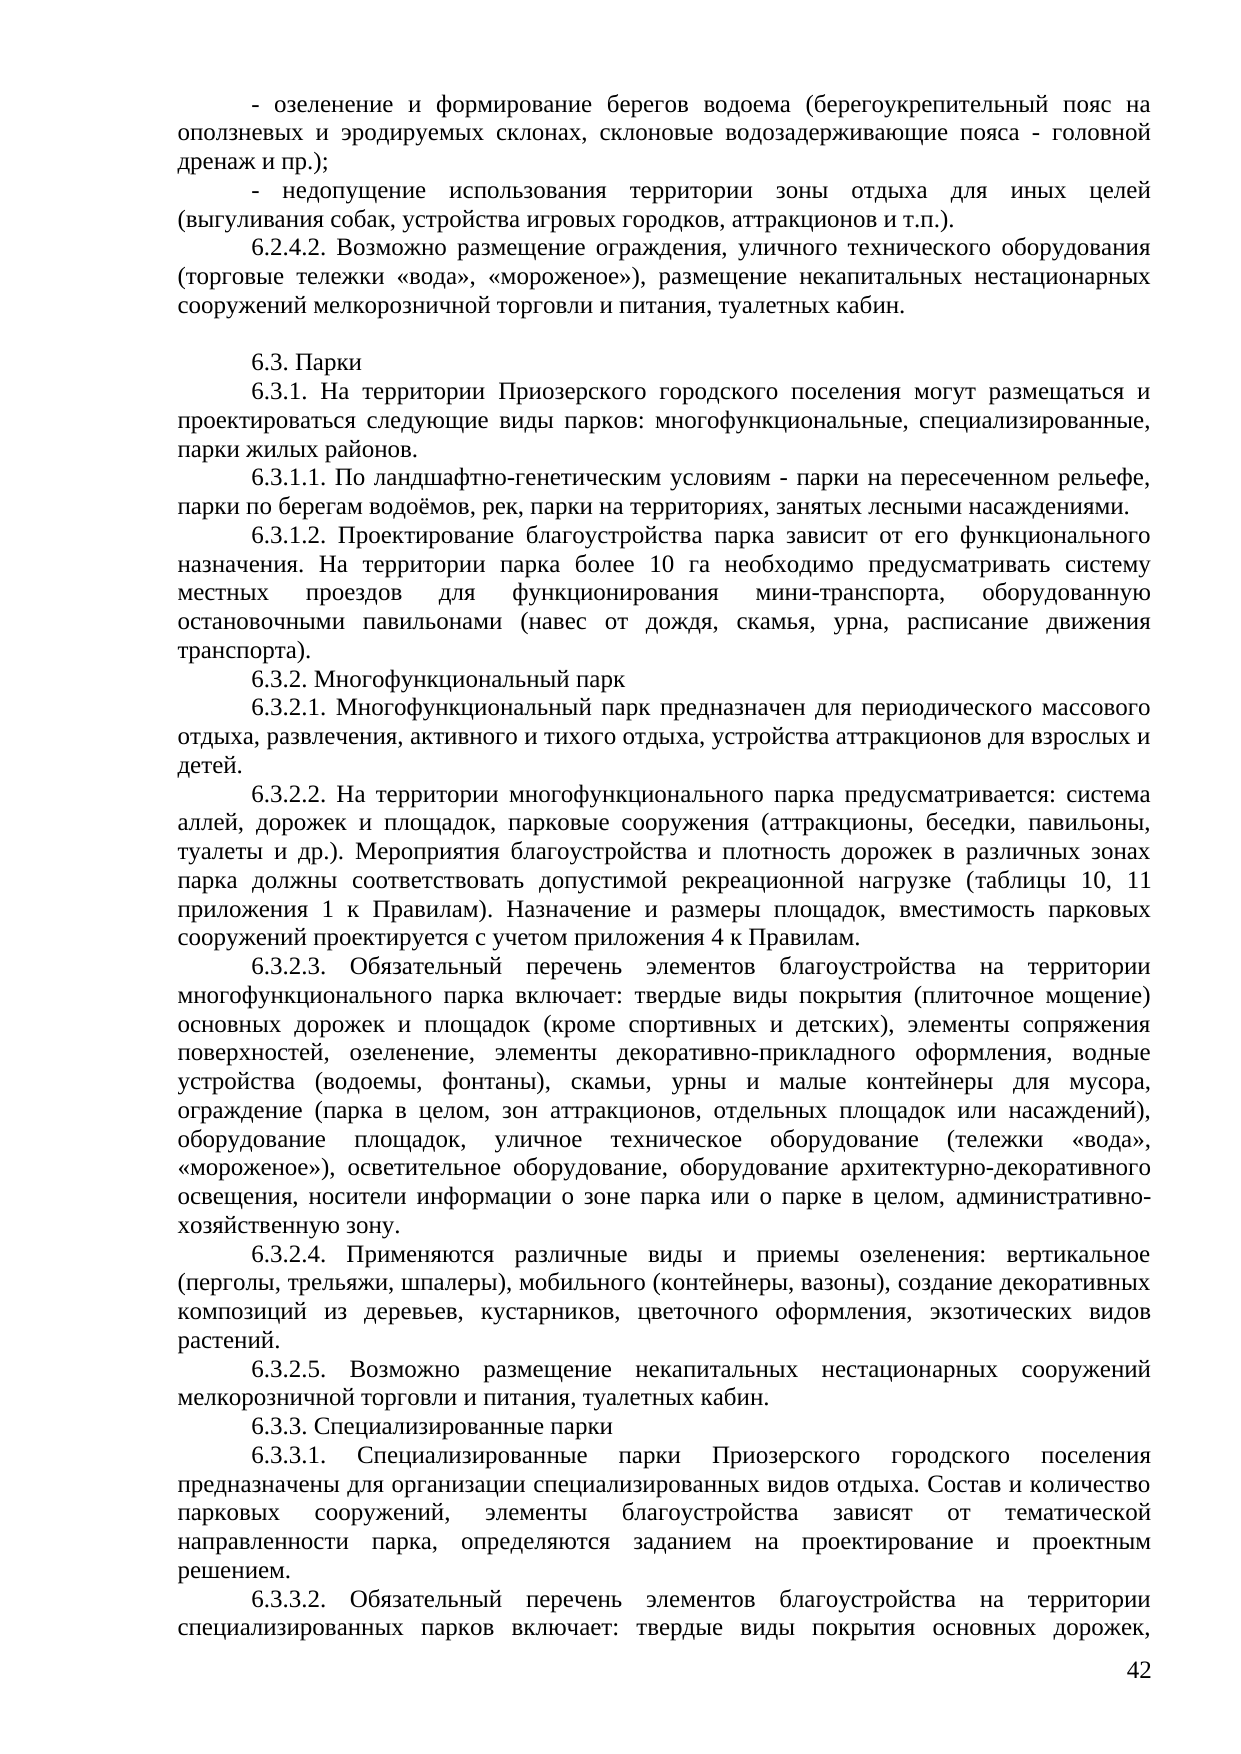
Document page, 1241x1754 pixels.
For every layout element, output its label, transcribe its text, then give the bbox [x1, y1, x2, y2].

text 6.3.3. Специализированные парки [177, 1411, 1152, 1440]
text 6.3.2.5. Возможно размещение некапитальных нестационарных сооружений мелкорозничной торговли и питания, туалетных кабин. [177, 1354, 1152, 1411]
text 6.3.2.3. Обязательный перечень элементов благоустройства на территории многофункционального парка включает: твердые виды покрытия (плиточное мощение) основных дорожек и площадок (кроме спортивных и детских), элементы сопряжения поверхностей, озеленение, элементы декоративно-прикладного оформления, водные устройства (водоемы, фонтаны), скамьи, урны и малые контейнеры для мусора, ограждение (парка в целом, зон аттракционов, отдельных площадок или насаждений), оборудование площадок, уличное техническое оборудование (тележки «вода», «мороженое»), осветительное оборудование, оборудование архитектурно-декоративного освещения, носители информации о зоне парка или о парке в целом, административно-хозяйственную зону. [177, 951, 1152, 1239]
text 6.3. Парки [177, 347, 1152, 376]
text 6.3.2.4. Применяются различные виды и приемы озеленения: вертикальное (перголы, трельяжи, шпалеры), мобильного (контейнеры, вазоны), создание декоративных композиций из деревьев, кустарников, цветочного оформления, экзотических видов растений. [177, 1239, 1152, 1354]
text 6.3.1.1. По ландшафтно-генетическим условиям - парки на пересеченном рельефе, парки по берегам водоёмов, рек, парки на территориях, занятых лесными насаждениями. [177, 462, 1152, 520]
text - озеленение и формирование берегов водоема (берегоукрепительный пояс на оползневых и эродируемых склонах, склоновые водозадерживающие пояса - головной дренаж и пр.); [177, 89, 1152, 175]
text 6.3.2. Многофункциональный парк [177, 664, 1152, 692]
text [177, 1584, 1152, 1641]
text - недопущение использования территории зоны отдыха для иных целей (выгуливания собак, устройства игровых городков, аттракционов и т.п.). [177, 175, 1152, 232]
text 6.3.3.1. Специализированные парки Приозерского городского поселения предназначены для организации специализированных видов отдыха. Состав и количество парковых сооружений, элементы благоустройства зависят от тематической направленности парка, определяются заданием на проектирование и проектным решением. [177, 1440, 1152, 1584]
text 6.3.1.2. Проектирование благоустройства парка зависит от его функционального назначения. На территории парка более 10 га необходимо предусматривать систему местных проездов для функционирования мини-транспорта, оборудованную остановочными павильонами (навес от дождя, скамья, урна, расписание движения транспорта). [177, 520, 1152, 664]
text 6.3.2.2. На территории многофункционального парка предусматривается: система аллей, дорожек и площадок, парковые сооружения (аттракционы, беседки, павильоны, туалеты и др.). Мероприятия благоустройства и плотность дорожек в различных зонах парка должны соответствовать допустимой рекреационной нагрузке (таблицы 10, 11 приложения 1 к Правилам). Назначение и размеры площадок, вместимость парковых сооружений проектируется с учетом приложения 4 к Правилам. [177, 779, 1152, 951]
text 6.3.2.1. Многофункциональный парк предназначен для периодического массового отдыха, развлечения, активного и тихого отдыха, устройства аттракционов для взрослых и детей. [177, 692, 1152, 779]
text 6.2.4.2. Возможно размещение ограждения, уличного технического оборудования (торговые тележки «вода», «мороженое»), размещение некапитальных нестационарных сооружений мелкорозничной торговли и питания, туалетных кабин. [177, 232, 1152, 319]
text 6.3.1. На территории Приозерского городского поселения могут размещаться и проектироваться следующие виды парков: многофункциональные, специализированные, парки жилых районов. [177, 376, 1152, 462]
